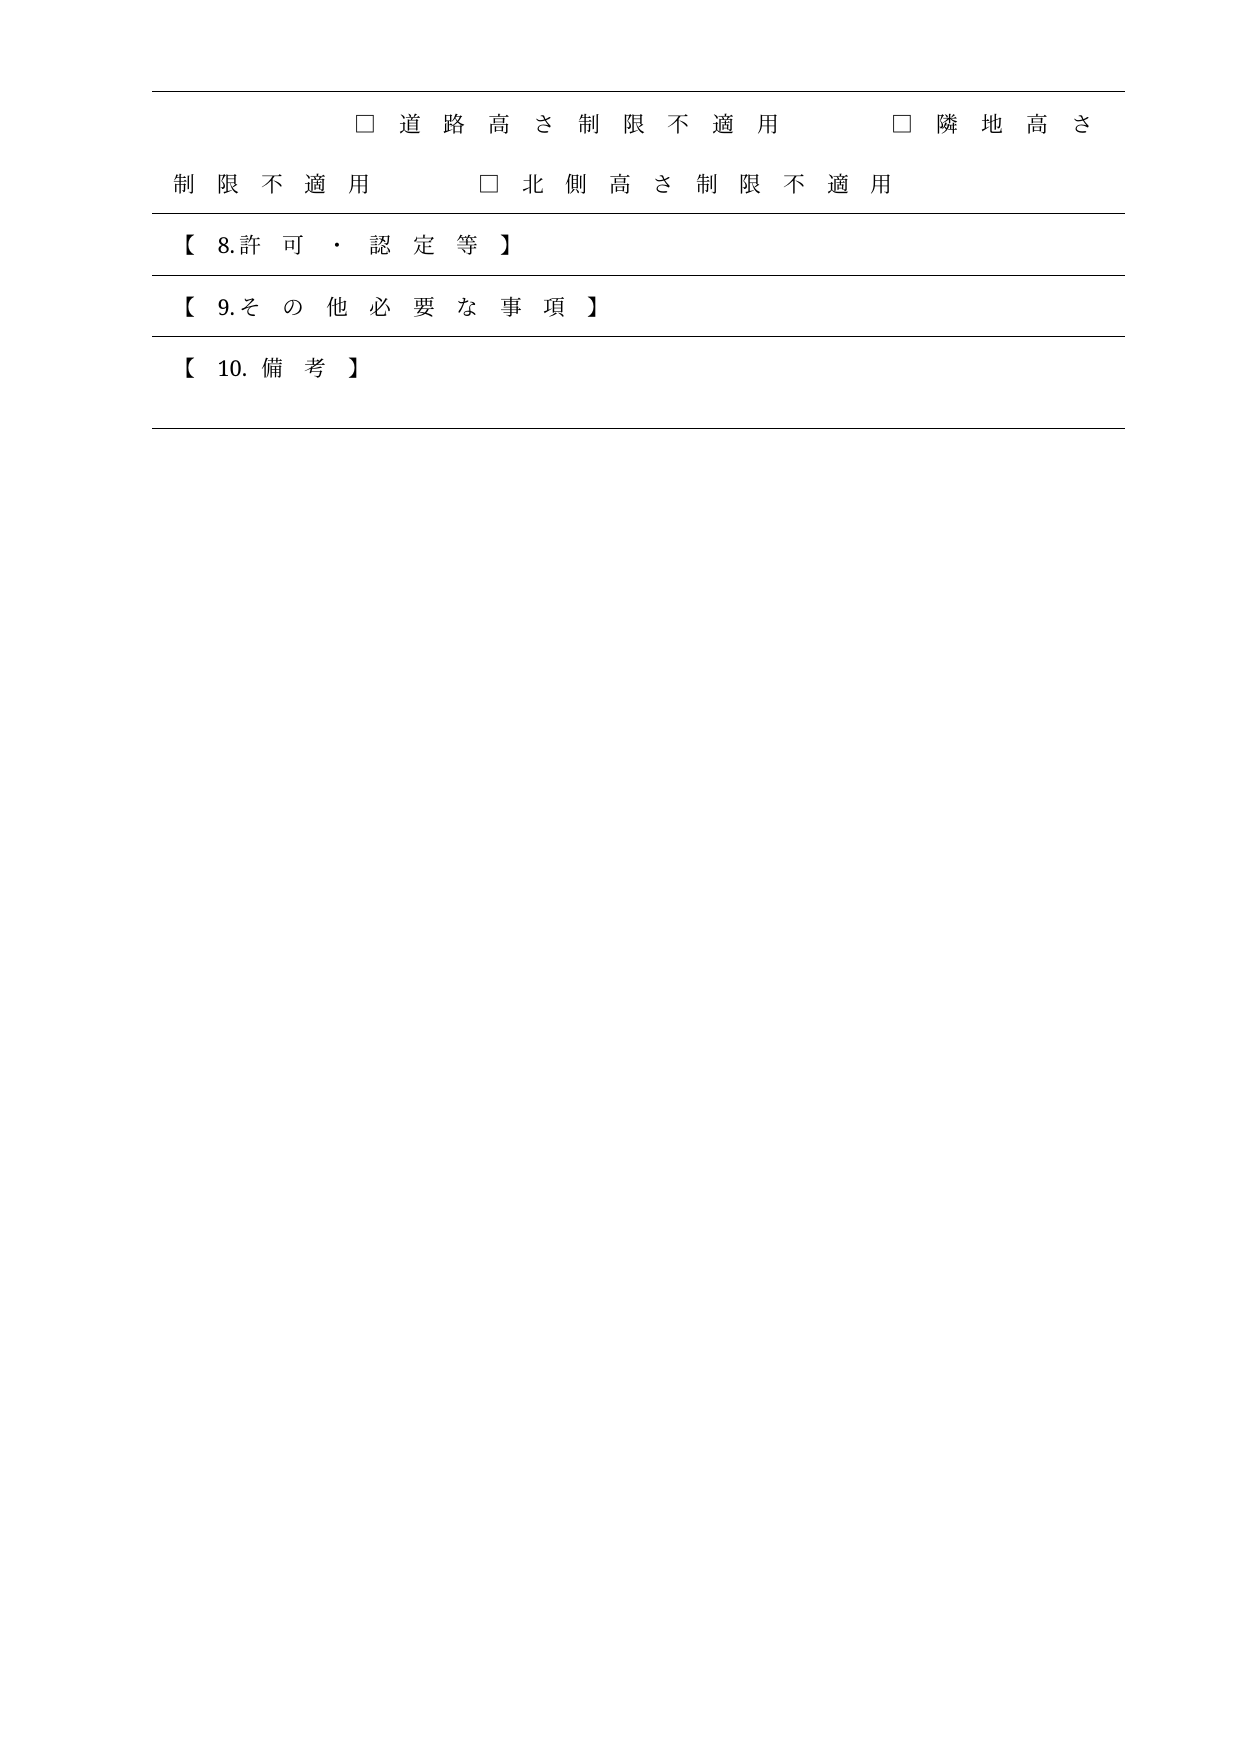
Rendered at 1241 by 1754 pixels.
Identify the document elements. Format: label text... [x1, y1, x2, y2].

table_cell 【9.その他必要な事項】 [152, 276, 1125, 336]
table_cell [152, 92, 1125, 213]
table_cell 【8.許可・認定等】 [152, 214, 1125, 274]
table_cell 【10.備考】 [152, 337, 1125, 428]
